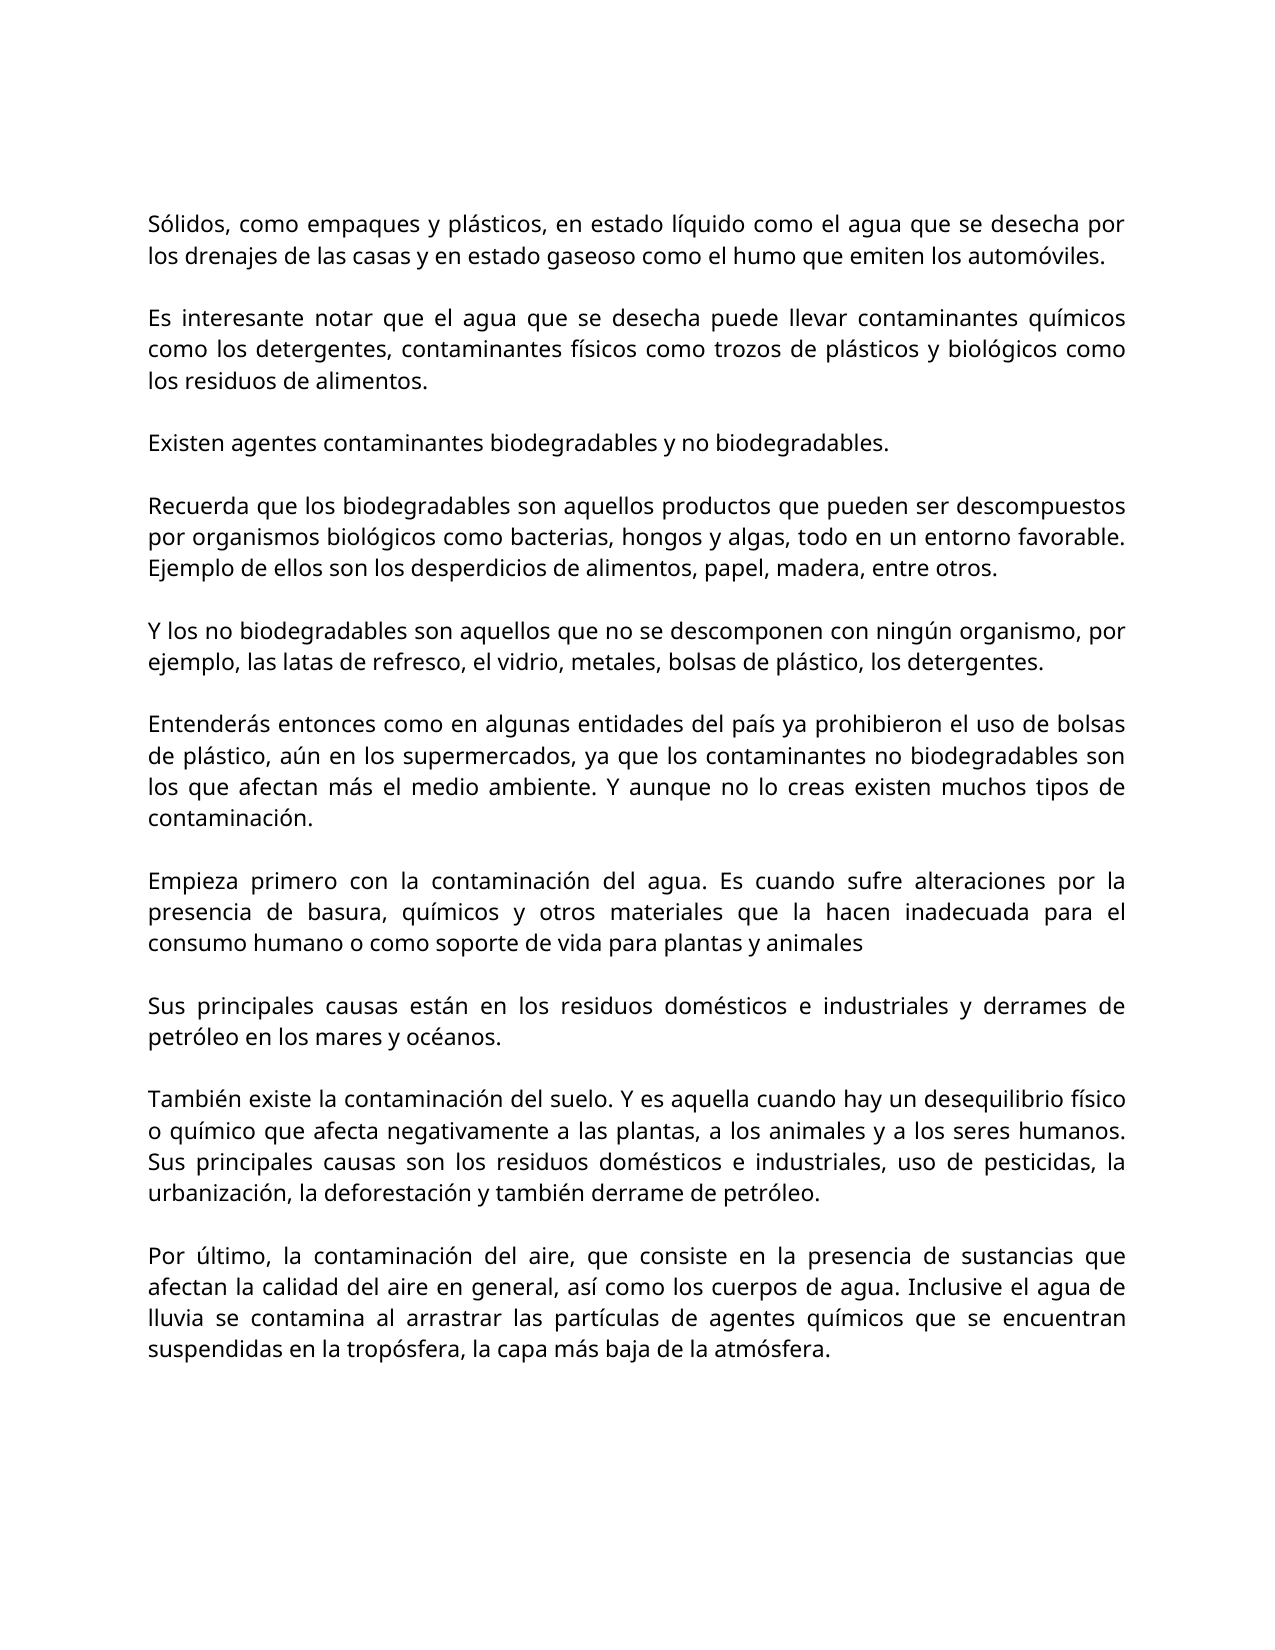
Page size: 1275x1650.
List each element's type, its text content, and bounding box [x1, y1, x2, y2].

text Empieza primero con la contaminación del agua. Es cuando sufre alteraciones por la presencia de basura, químicos y otros materiales que la hacen inadecuada para el consumo humano o como soporte de vida para plantas y animales [148, 865, 1127, 958]
text Entenderás entonces como en algunas entidades del país ya prohibieron el uso de bolsas de plástico, aún en los supermercados, ya que los contaminantes no biodegradables son los que afectan más el medio ambiente. Y aunque no lo creas existen muchos tipos de contaminación. [148, 708, 1127, 833]
text Sus principales causas están en los residuos domésticos e industriales y derrames de petróleo en los mares y océanos. [148, 990, 1127, 1052]
text Recuerda que los biodegradables son aquellos productos que pueden ser descompuestos por organismos biológicos como bacterias, hongos y algas, todo en un entorno favorable. Ejemplo de ellos son los desperdicios de alimentos, papel, madera, entre otros. [148, 490, 1127, 583]
text Es interesante notar que el agua que se desecha puede llevar contaminantes químicos como los detergentes, contaminantes físicos como trozos de plásticos y biológicos como los residuos de alimentos. [148, 302, 1127, 396]
text Sólidos, como empaques y plásticos, en estado líquido como el agua que se desecha por los drenajes de las casas y en estado gaseoso como el humo que emiten los automóviles. [148, 208, 1127, 271]
text También existe la contaminación del suelo. Y es aquella cuando hay un desequilibrio físico o químico que afecta negativamente a las plantas, a los animales y a los seres humanos. Sus principales causas son los residuos domésticos e industriales, uso de pesticidas, la urbanización, la deforestación y también derrame de petróleo. [148, 1083, 1127, 1208]
text Existen agentes contaminantes biodegradables y no biodegradables. [148, 427, 1127, 458]
text Por último, la contaminación del aire, que consiste en la presencia de sustancias que afectan la calidad del aire en general, así como los cuerpos de agua. Inclusive el agua de lluvia se contamina al arrastrar las partículas de agentes químicos que se encuentran suspendidas en la tropósfera, la capa más baja de la atmósfera. [148, 1240, 1127, 1365]
text Y los no biodegradables son aquellos que no se descomponen con ningún organismo, por ejemplo, las latas de refresco, el vidrio, metales, bolsas de plástico, los detergentes. [148, 615, 1127, 677]
